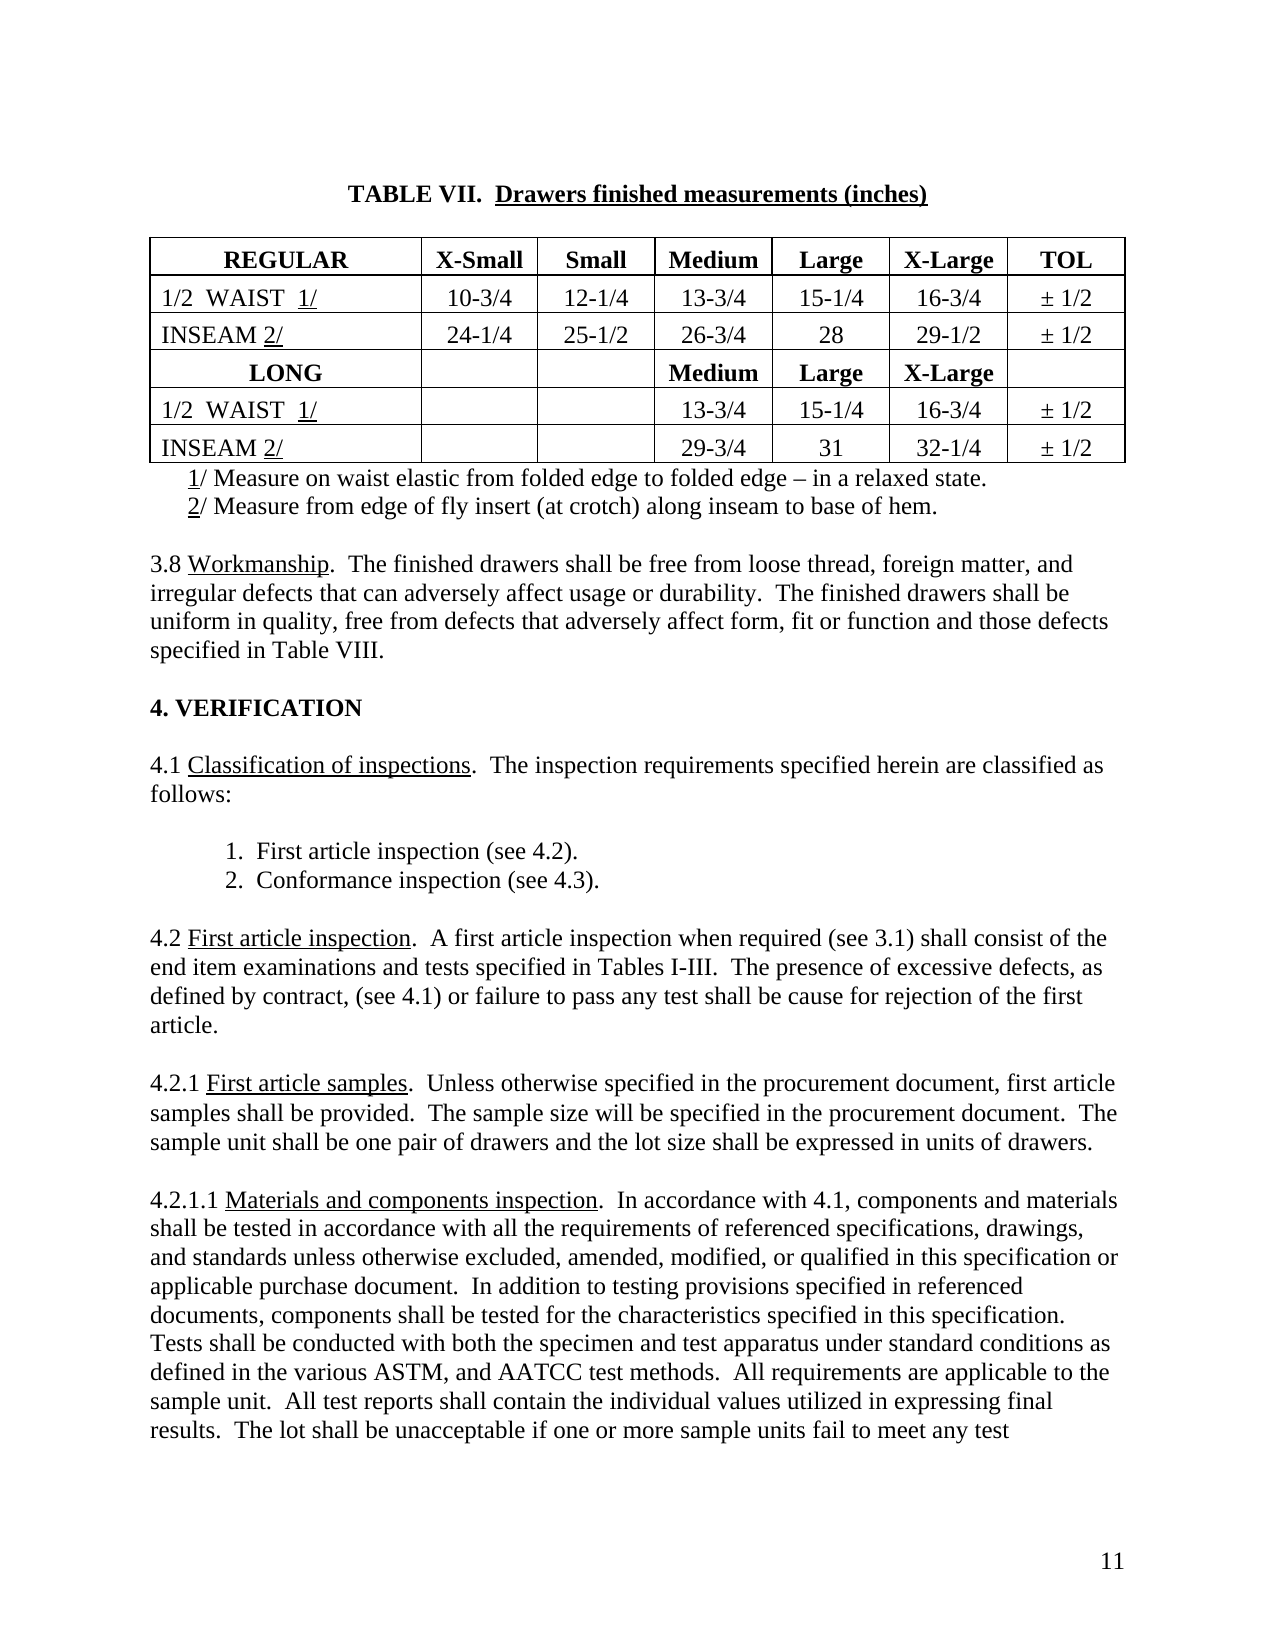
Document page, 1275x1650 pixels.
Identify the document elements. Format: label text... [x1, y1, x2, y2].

table_header REGULAR [151, 238, 421, 274]
table_cell [1008, 350, 1124, 387]
table_cell [538, 350, 654, 387]
table_cell ± 1/2 [1008, 388, 1124, 424]
table_cell 15-1/4 [773, 388, 889, 424]
table_cell 32-1/4 [890, 425, 1007, 462]
table_cell 25-1/2 [538, 313, 654, 349]
text 4. VERIFICATION [150, 693, 1125, 721]
text 4.2 First article inspection. A first article inspection when required (see 3.1) shall consist of the end item examinations and tests specified in Tables I-III. The presence of excessive defects, as defined by contract, (see 4.1) or failure to pass any test shall be cause for rejection of the first article. [150, 923, 1125, 1039]
table_cell 1/2 WAIST 1/ [151, 276, 421, 312]
text 2. Conformance inspection (see 4.3). [150, 865, 1125, 894]
table_cell ± 1/2 [1008, 425, 1124, 462]
table_cell 26-3/4 [655, 313, 772, 349]
table_cell 16-3/4 [890, 276, 1007, 312]
table_cell 15-1/4 [773, 276, 889, 312]
text 3.8 Workmanship. The finished drawers shall be free from loose thread, foreign matter, and irregular defects that can adversely affect usage or durability. The finished drawers shall be uniform in quality, free from defects that adversely affect form, fit or function and those defects specified in Table VIII. [150, 549, 1125, 664]
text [150, 1185, 1125, 1443]
table_cell [422, 350, 537, 387]
table_cell Large [773, 350, 889, 387]
text 4.1 Classification of inspections. The inspection requirements specified herein are classified as follows: [150, 750, 1125, 808]
table_cell LONG [151, 350, 421, 387]
table_header Medium [656, 238, 771, 274]
table_cell 28 [773, 313, 889, 349]
table_header Small [538, 238, 654, 274]
table_cell [538, 425, 654, 462]
table_header TOL [1008, 238, 1124, 274]
table_cell 1/2 WAIST 1/ [151, 388, 421, 424]
table_cell 29-1/2 [890, 313, 1007, 349]
table_cell [538, 388, 654, 424]
table_cell 13-3/4 [655, 388, 772, 424]
table_cell ± 1/2 [1008, 313, 1124, 349]
table_cell X-Large [890, 350, 1007, 387]
text TABLE VII. Drawers finished measurements (inches) [150, 179, 1125, 208]
text 1/ Measure on waist elastic from folded edge to folded edge – in a relaxed state. [187, 463, 1125, 491]
table_cell 10-3/4 [422, 276, 537, 312]
table_cell [422, 425, 537, 462]
table_cell 16-3/4 [890, 388, 1007, 424]
text 1. First article inspection (see 4.2). [150, 836, 1125, 865]
table_cell INSEAM 2/ [151, 313, 421, 349]
text 2/ Measure from edge of fly insert (at crotch) along inseam to base of hem. [187, 491, 1125, 520]
table_cell 12-1/4 [538, 276, 654, 312]
table_cell 24-1/4 [422, 313, 537, 349]
table_header X-Large [890, 238, 1007, 274]
table_cell 31 [773, 425, 889, 462]
table_header Large [773, 238, 889, 274]
table_cell INSEAM 2/ [151, 425, 421, 462]
text 4.2.1 First article samples. Unless otherwise specified in the procurement document, first article samples shall be provided. The sample size will be specified in the procurement document. The sample unit shall be one pair of drawers and the lot size shall be expressed in units of drawers. [150, 1068, 1125, 1156]
table_header X-Small [422, 238, 537, 274]
table_cell [422, 388, 537, 424]
table_cell 29-3/4 [655, 425, 772, 462]
table_cell 13-3/4 [655, 276, 772, 312]
table_cell ± 1/2 [1008, 276, 1124, 312]
table_cell Medium [655, 350, 772, 387]
